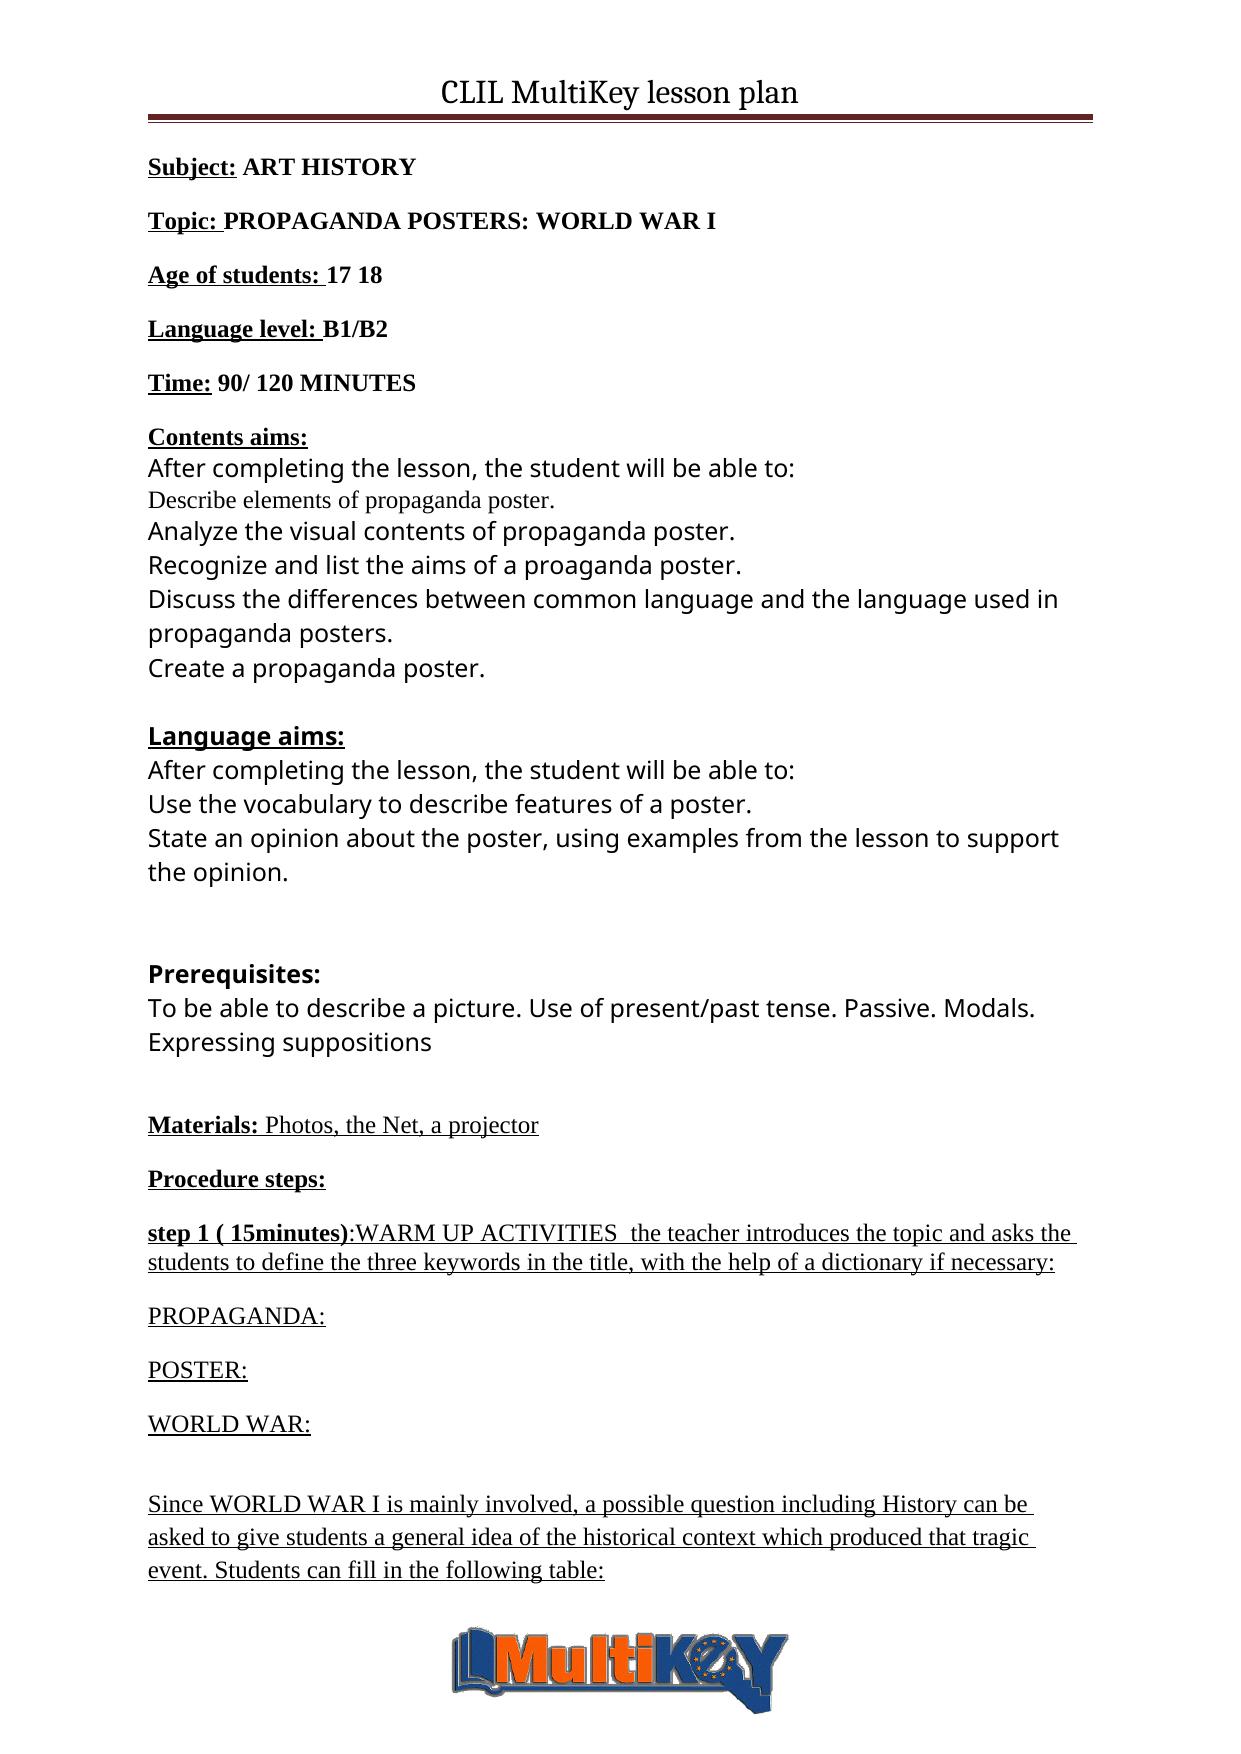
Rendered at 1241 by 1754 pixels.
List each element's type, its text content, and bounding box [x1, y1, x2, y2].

text After completing the lesson, the student will be able to: [148, 451, 1093, 485]
text Describe elements of propaganda poster. [148, 485, 1093, 514]
text PROPAGANDA: [148, 1301, 1093, 1330]
picture [449, 1623, 791, 1719]
text Materials: ​Photos, the Net, a projector [148, 1110, 1093, 1138]
text Subject:​ ART HISTORY [148, 152, 1093, 180]
text step 1 ( 15minutes)​:WARM UP ACTIVITIES ­ the teacher introduces the topic and asks the students to define the three key­words in the title, with the help of a dictionary if necessary: [148, 1218, 1093, 1276]
text Prerequisites: [148, 957, 1093, 991]
text Time:​ 90/ 120 MINUTES [148, 368, 1093, 397]
text Contents aims: [148, 422, 1093, 451]
text Recognize and list the aims of a proaganda poster. [148, 548, 1093, 582]
text After completing the lesson, the student will be able to: [148, 752, 1093, 786]
text Topic: ​PROPAGANDA POSTERS: WORLD WAR I [148, 206, 1093, 234]
text Language aims: [148, 718, 1093, 752]
text WORLD WAR: [148, 1409, 1093, 1438]
text POSTER: [148, 1355, 1093, 1384]
text Since WORLD WAR I is mainly involved, a possible question including History can be asked to give students a general idea of the historical context which produced that tragic event. Students can fill in the following table: [148, 1489, 1086, 1584]
text Age of students:​ 17 ­18 [148, 260, 1093, 289]
text Procedure steps: [148, 1164, 1093, 1193]
text Use the vocabulary to describe features of a poster. [148, 786, 1093, 821]
text Analyze the visual contents of propaganda poster. [148, 514, 1093, 548]
text State an opinion about the poster, using examples from the lesson to support the opinion. [148, 821, 1093, 889]
text Language level: ​B1/B2 [148, 314, 1093, 343]
text To be able to describe a picture. Use of present/past tense. Passive. Modals. Expressing suppositions [148, 991, 1093, 1059]
text Create a propaganda poster. [148, 650, 1093, 684]
text Discuss the differences between common language and the language used in propaganda posters. [148, 582, 1093, 650]
